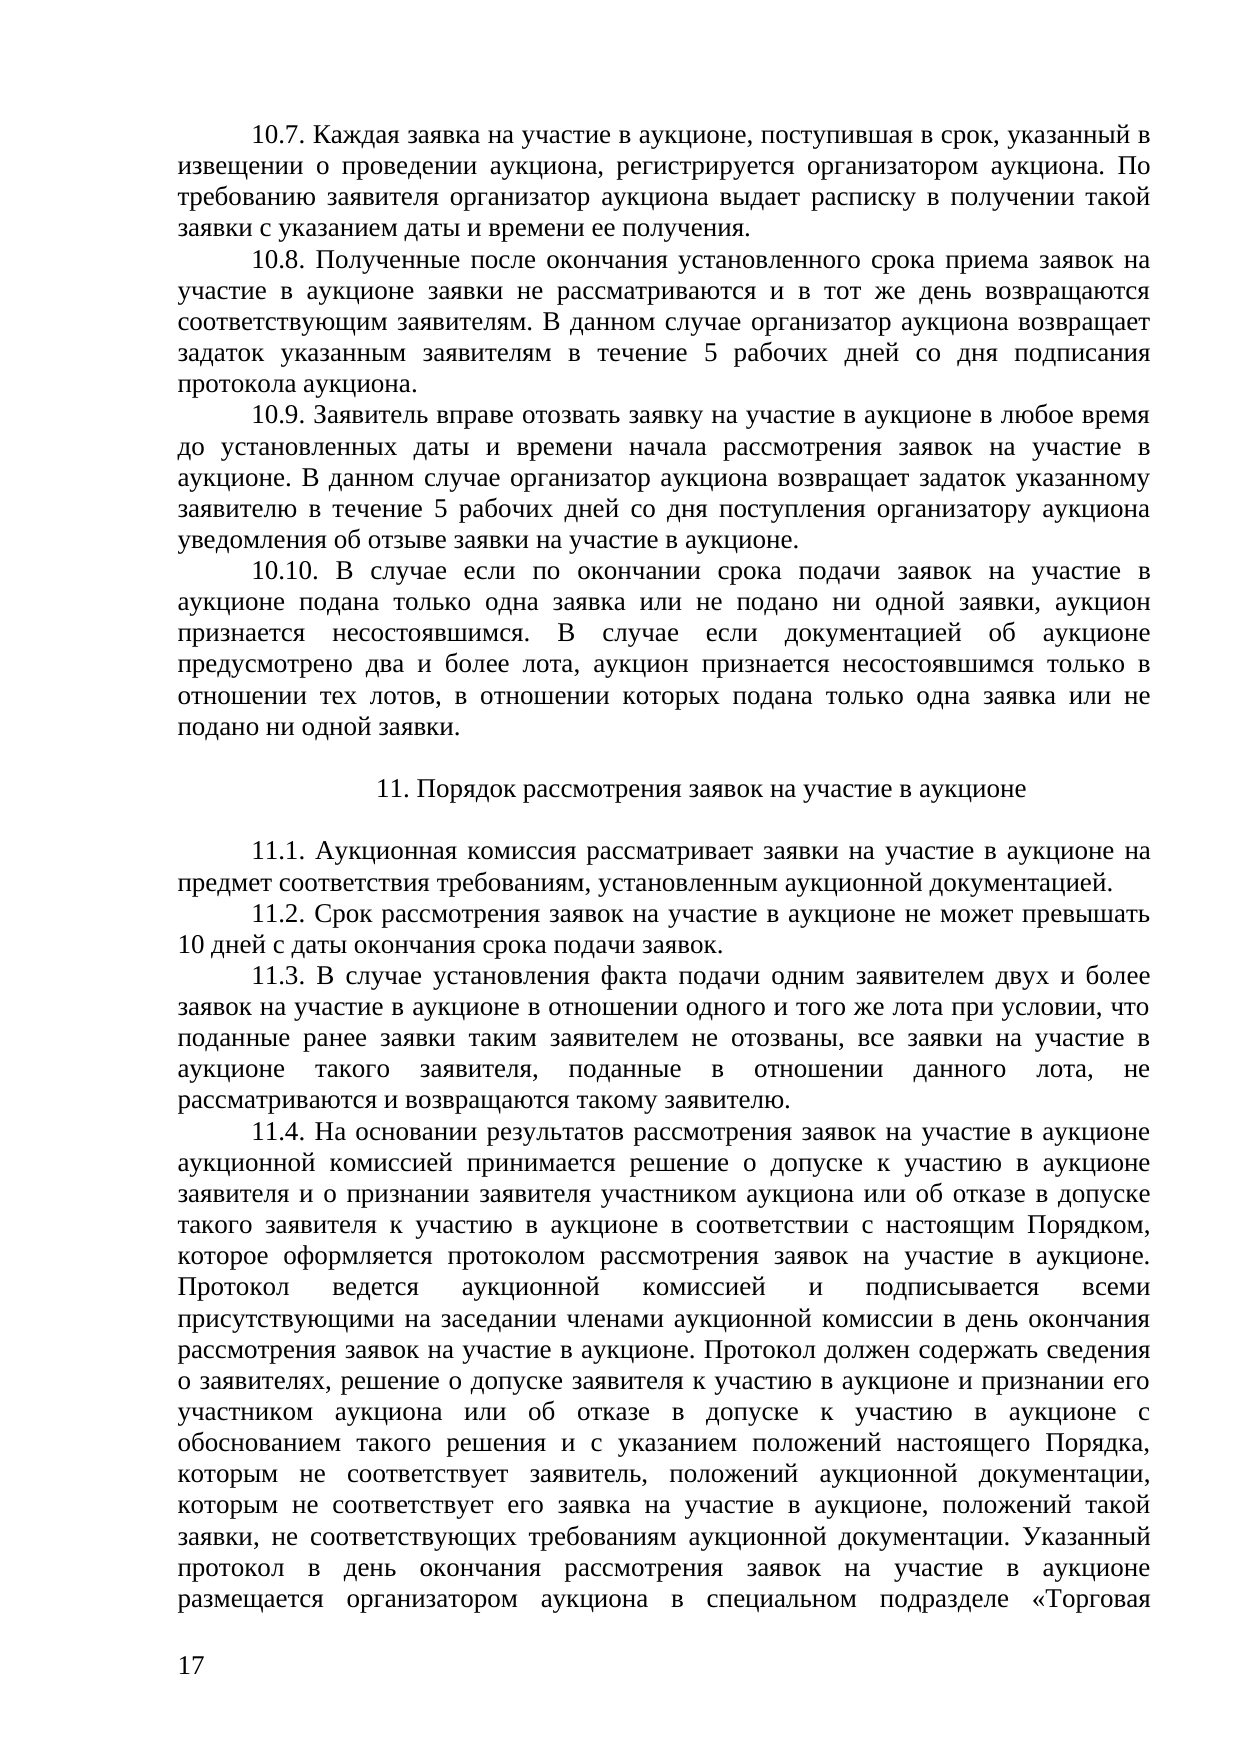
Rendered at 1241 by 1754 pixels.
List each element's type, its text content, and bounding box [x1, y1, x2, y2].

text 10.8. Полученные после окончания установленного срока приема заявок на участие в аукционе заявки не рассматриваются и в тот же день возвращаются соответствующим заявителям. В данном случае организатор аукциона возвращает задаток указанным заявителям в течение 5 рабочих дней со дня подписания протокола аукциона. [177, 243, 1152, 398]
text 11. Порядок рассмотрения заявок на участие в аукционе [177, 772, 1152, 803]
text 10.10. В случае если по окончании срока подачи заявок на участие в аукционе подана только одна заявка или не подано ни одной заявки, аукцион признается несостоявшимся. В случае если документацией об аукционе предусмотрено два и более лота, аукцион признается несостоявшимся только в отношении тех лотов, в отношении которых подана только одна заявка или не подано ни одной заявки. [177, 554, 1152, 741]
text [177, 1115, 1152, 1613]
text 10.7. Каждая заявка на участие в аукционе, поступившая в срок, указанный в извещении о проведении аукциона, регистрируется организатором аукциона. По требованию заявителя организатор аукциона выдает расписку в получении такой заявки с указанием даты и времени ее получения. [177, 118, 1152, 243]
text 10.9. Заявитель вправе отозвать заявку на участие в аукционе в любое время до установленных даты и времени начала рассмотрения заявок на участие в аукционе. В данном случае организатор аукциона возвращает задаток указанному заявителю в течение 5 рабочих дней со дня поступления организатору аукциона уведомления об отзыве заявки на участие в аукционе. [177, 398, 1152, 554]
text 11.2. Срок рассмотрения заявок на участие в аукционе не может превышать 10 дней с даты окончания срока подачи заявок. [177, 897, 1152, 959]
text 11.3. В случае установления факта подачи одним заявителем двух и более заявок на участие в аукционе в отношении одного и того же лота при условии, что поданные ранее заявки таким заявителем не отозваны, все заявки на участие в аукционе такого заявителя, поданные в отношении данного лота, не рассматриваются и возвращаются такому заявителю. [177, 959, 1152, 1115]
text 11.1. Аукционная комиссия рассматривает заявки на участие в аукционе на предмет соответствия требованиям, установленным аукционной документацией. [177, 834, 1152, 897]
